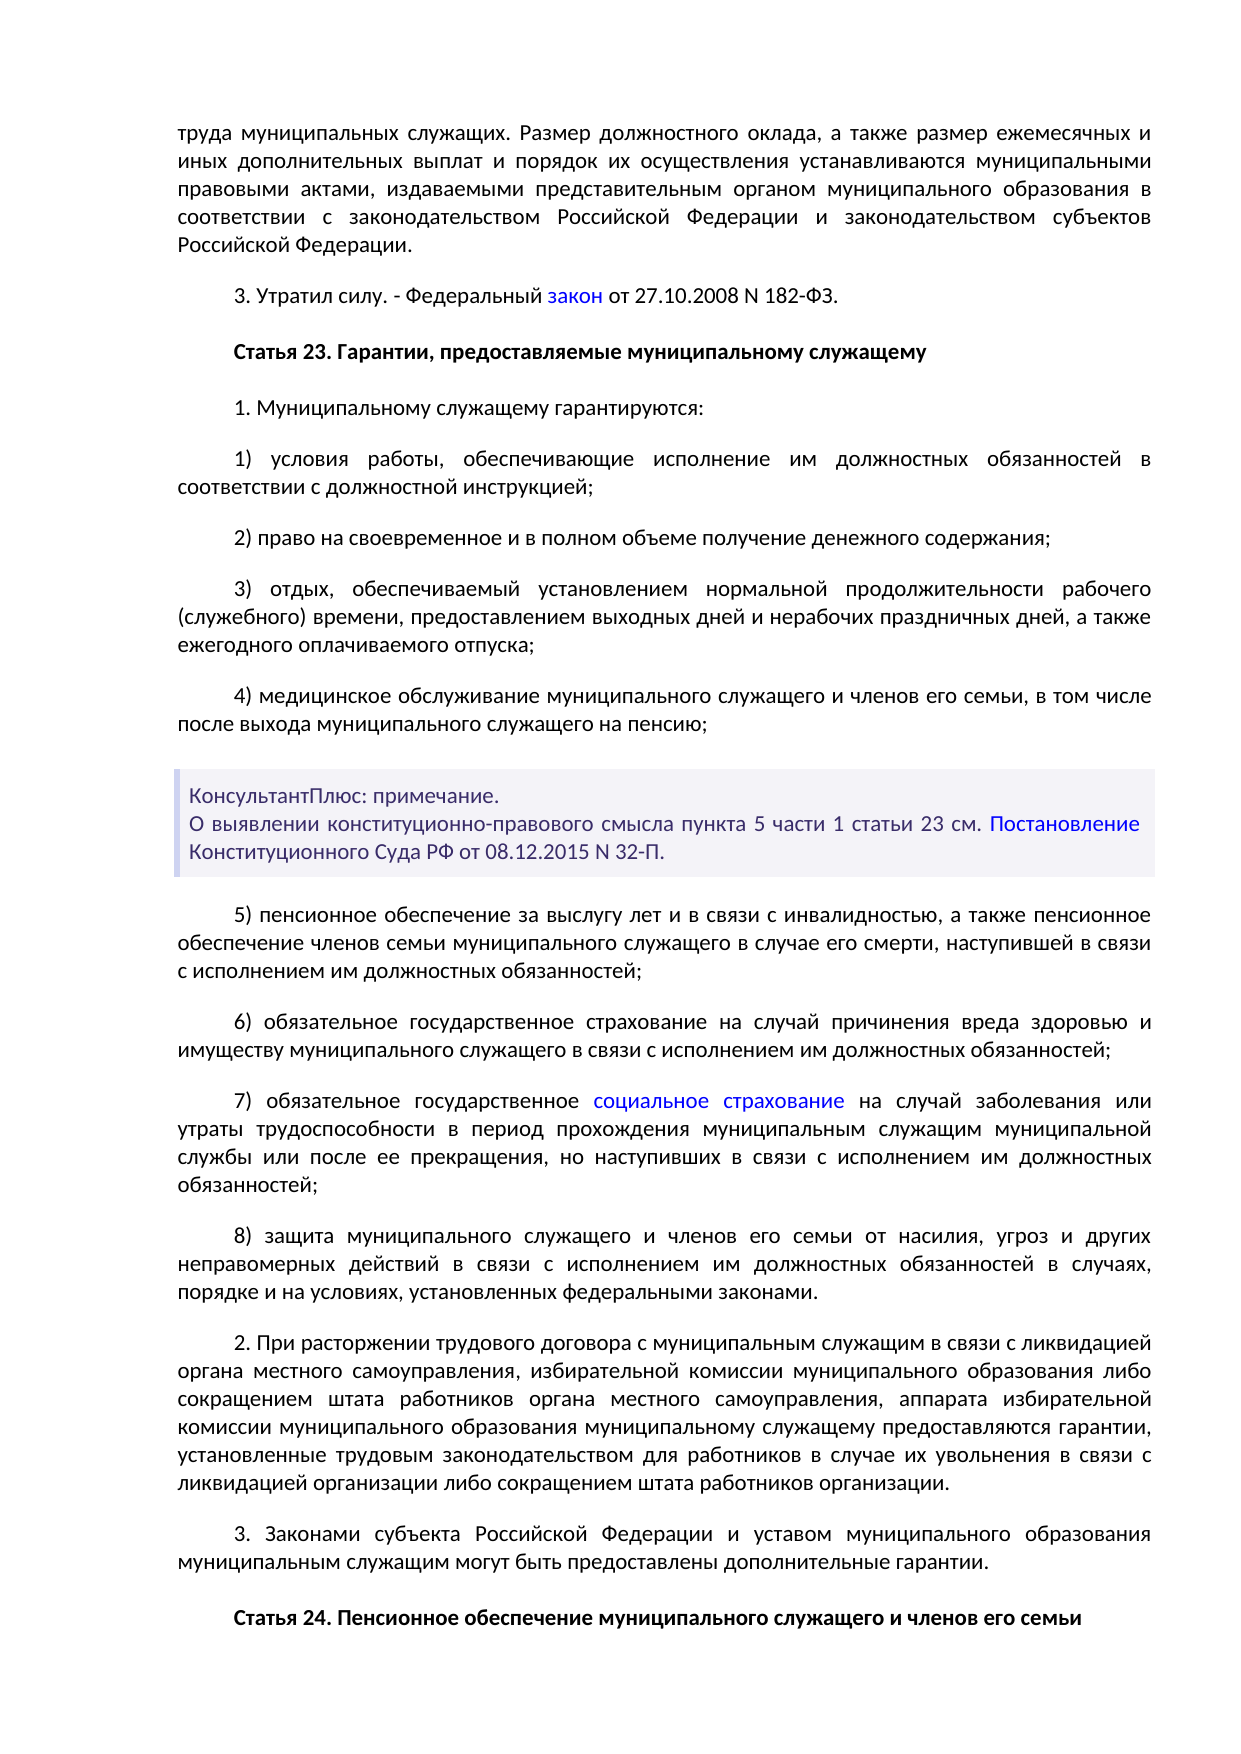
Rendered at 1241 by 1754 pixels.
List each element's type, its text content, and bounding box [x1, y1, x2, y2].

text 3. Утратил силу. - Федеральный закон от 27.10.2008 N 182-ФЗ. [177, 281, 1152, 309]
title Статья 24. Пенсионное обеспечение муниципального служащего и членов его семьи [177, 1603, 1152, 1631]
text 1) условия работы, обеспечивающие исполнение им должностных обязанностей в соответствии с должностной инструкцией; [177, 444, 1152, 500]
text 7) обязательное государственное социальное страхование на случай заболевания или утраты трудоспособности в период прохождения муниципальным служащим муниципальной службы или после ее прекращения, но наступивших в связи с исполнением им должностных обязанностей; [177, 1086, 1152, 1198]
text 2) право на своевременное и в полном объеме получение денежного содержания; [177, 523, 1152, 551]
text 2. При расторжении трудового договора с муниципальным служащим в связи с ликвидацией органа местного самоуправления, избирательной комиссии муниципального образования либо сокращением штата работников органа местного самоуправления, аппарата избирательной комиссии муниципального образования муниципальному служащему предоставляются гарантии, установленные трудовым законодательством для работников в случае их увольнения в связи с ликвидацией организации либо сокращением штата работников организации. [177, 1328, 1152, 1496]
text 6) обязательное государственное страхование на случай причинения вреда здоровью и имуществу муниципального служащего в связи с исполнением им должностных обязанностей; [177, 1007, 1152, 1063]
title Статья 23. Гарантии, предоставляемые муниципальному служащему [177, 337, 1152, 365]
text 8) защита муниципального служащего и членов его семьи от насилия, угроз и других неправомерных действий в связи с исполнением им должностных обязанностей в случаях, порядке и на условиях, установленных федеральными законами. [177, 1221, 1152, 1305]
table_header КонсультантПлюс: примечание. О выявлении конституционно-правового смысла пункта 5 части 1 статьи 23 см. Постановление Конституционного Суда РФ от 08.12.2015 N 32-П. [180, 769, 1149, 877]
text 4) медицинское обслуживание муниципального служащего и членов его семьи, в том числе после выхода муниципального служащего на пенсию; [177, 681, 1152, 737]
text 3. Законами субъекта Российской Федерации и уставом муниципального образования муниципальным служащим могут быть предоставлены дополнительные гарантии. [177, 1519, 1152, 1575]
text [177, 118, 1152, 258]
text 3) отдых, обеспечиваемый установлением нормальной продолжительности рабочего (служебного) времени, предоставлением выходных дней и нерабочих праздничных дней, а также ежегодного оплачиваемого отпуска; [177, 574, 1152, 658]
text 5) пенсионное обеспечение за выслугу лет и в связи с инвалидностью, а также пенсионное обеспечение членов семьи муниципального служащего в случае его смерти, наступившей в связи с исполнением им должностных обязанностей; [177, 900, 1152, 984]
text 1. Муниципальному служащему гарантируются: [177, 393, 1152, 421]
